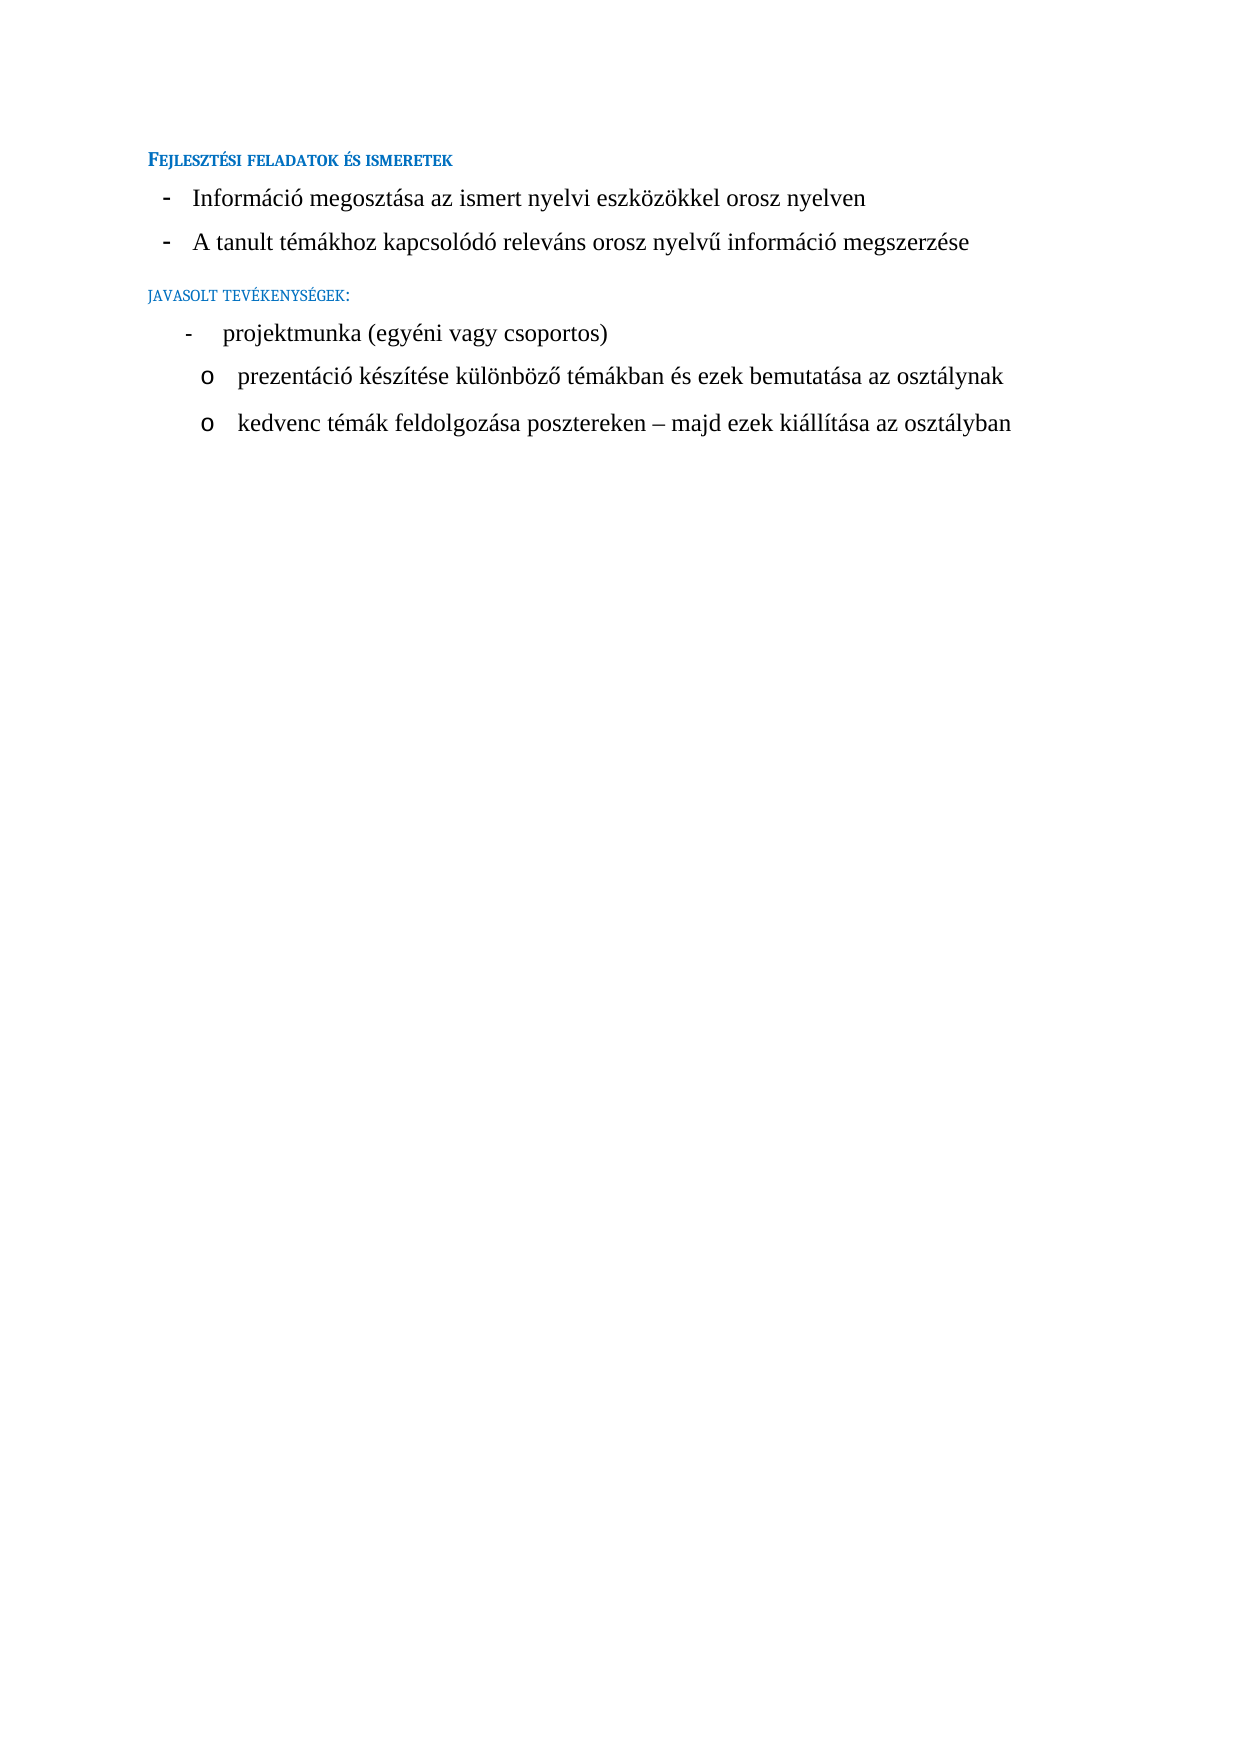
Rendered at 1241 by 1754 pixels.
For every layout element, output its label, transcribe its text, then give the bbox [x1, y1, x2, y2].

list projektmunka (egyéni vagy csoportos) [185, 318, 1093, 347]
subtitle Fejlesztési feladatok és ismeretek [148, 148, 1093, 172]
list prezentáció készítése különböző témákban és ezek bemutatása az osztálynak [200, 361, 1093, 392]
list A tanult témákhoz kapcsolódó releváns orosz nyelvű információ megszerzése [162, 227, 1093, 255]
list Információ megosztása az ismert nyelvi eszközökkel orosz nyelven [162, 183, 1093, 212]
list kedvenc témák feldolgozása posztereken – majd ezek kiállítása az osztályban [200, 408, 1093, 438]
text javasolt tevékenységek: [148, 282, 1093, 306]
